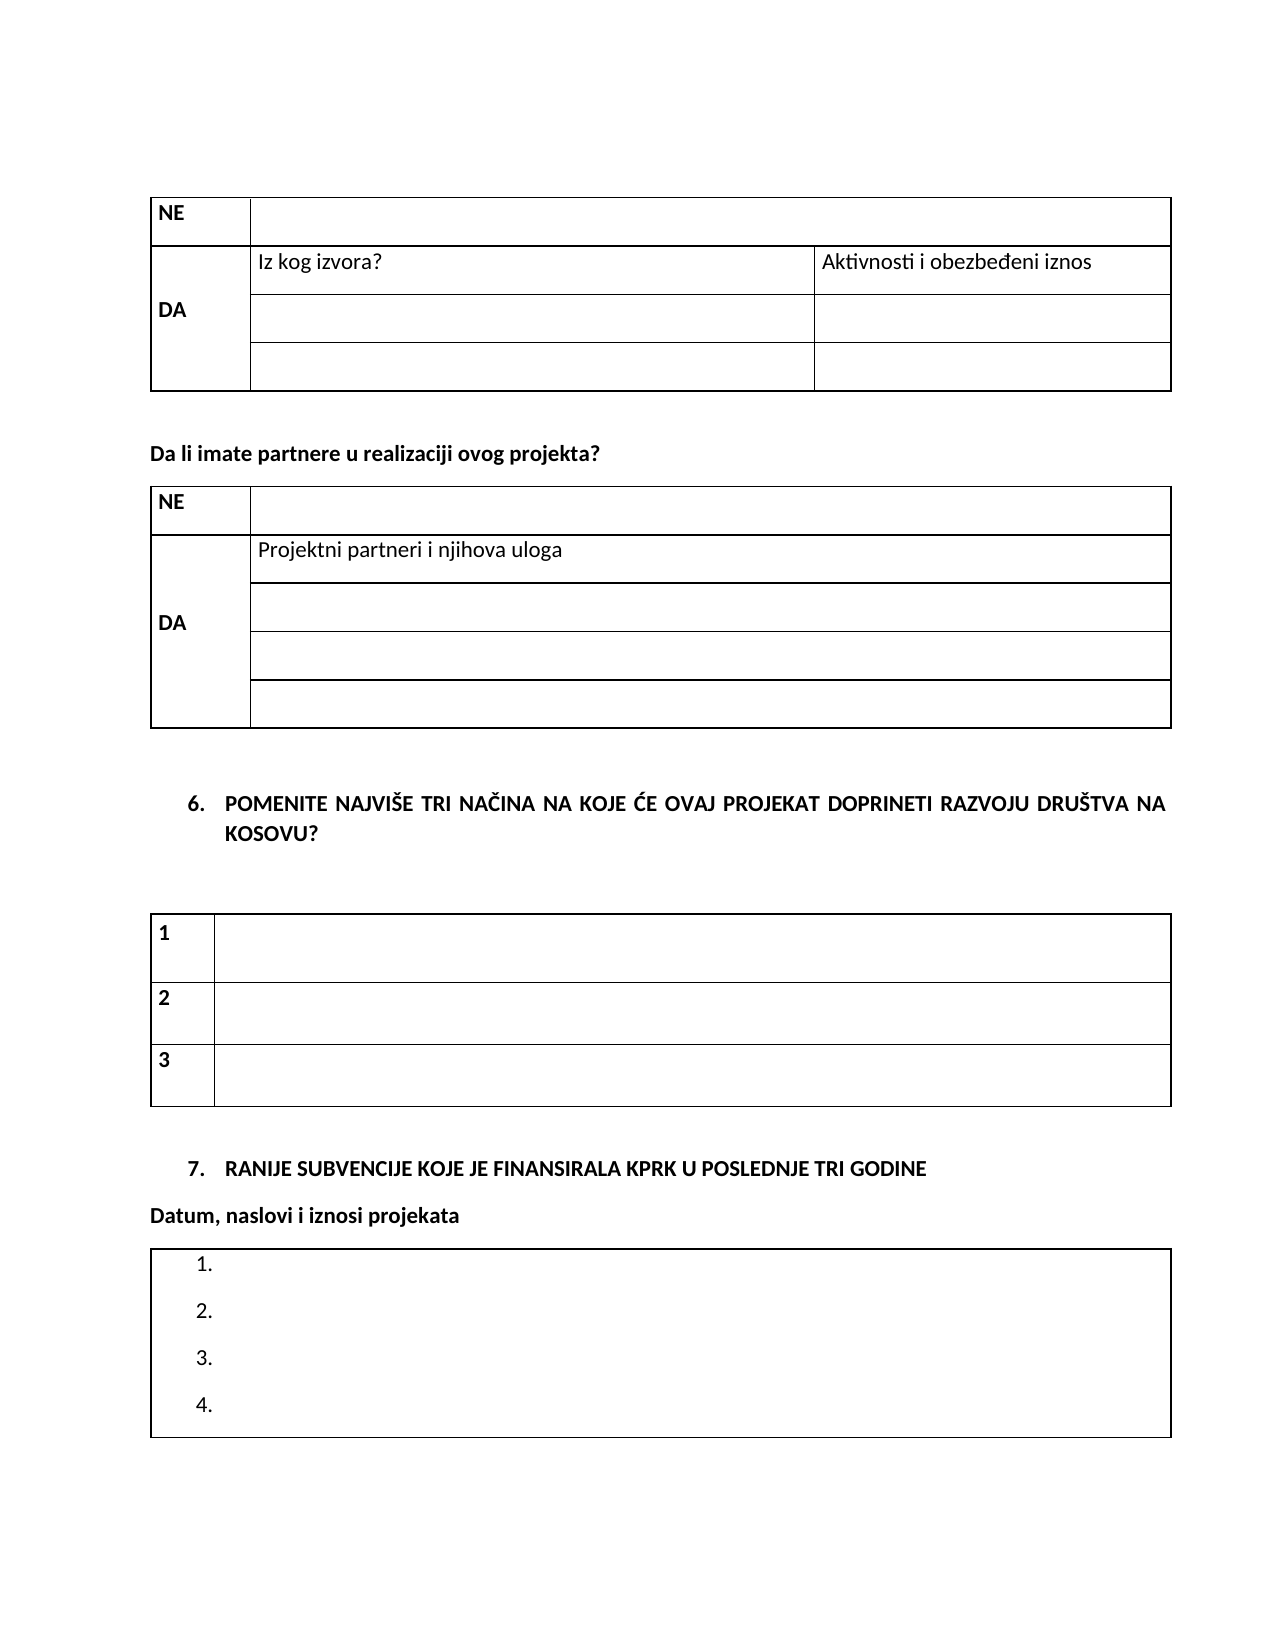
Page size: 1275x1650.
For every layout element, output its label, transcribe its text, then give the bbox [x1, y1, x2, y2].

table_cell Iz kog izvora? [251, 247, 814, 293]
table_cell Projektni partneri i njihova uloga [251, 536, 1170, 582]
table_cell [815, 295, 1170, 342]
table_header [215, 915, 1170, 982]
table_header [152, 1250, 1170, 1437]
list RANIJE SUBVENCIJE KOJE JE FINANSIRALA KPRK U POSLEDNJE TRI GODINE [187, 1154, 1167, 1182]
table_cell [215, 983, 1170, 1044]
table_header NE [152, 487, 250, 534]
table_header NE [152, 198, 250, 245]
table_cell 3 [152, 1045, 214, 1106]
table_header [251, 487, 1170, 534]
text Da li imate partnere u realizaciji ovog projekta? [150, 439, 1167, 467]
text Datum, naslovi i iznosi projekata [150, 1201, 1167, 1229]
table_cell [251, 584, 1170, 631]
table_cell 2 [152, 983, 214, 1044]
table_header [251, 198, 1170, 245]
table_cell [251, 343, 814, 390]
table_cell DA [152, 536, 250, 727]
list POMENITE NAJVIŠE TRI NAČINA NA KOJE ĆE OVAJ PROJEKAT DOPRINETI RAZVOJU DRUŠTVA NA KOSOVU? [187, 789, 1167, 847]
table_cell [215, 1045, 1170, 1106]
table_cell [815, 343, 1170, 390]
table_cell [251, 632, 1170, 679]
table_cell DA [152, 247, 250, 390]
table_cell [251, 681, 1170, 727]
table_header 1 [152, 915, 214, 982]
table_cell [251, 295, 814, 342]
table_cell Aktivnosti i obezbeđeni iznos [815, 247, 1170, 293]
